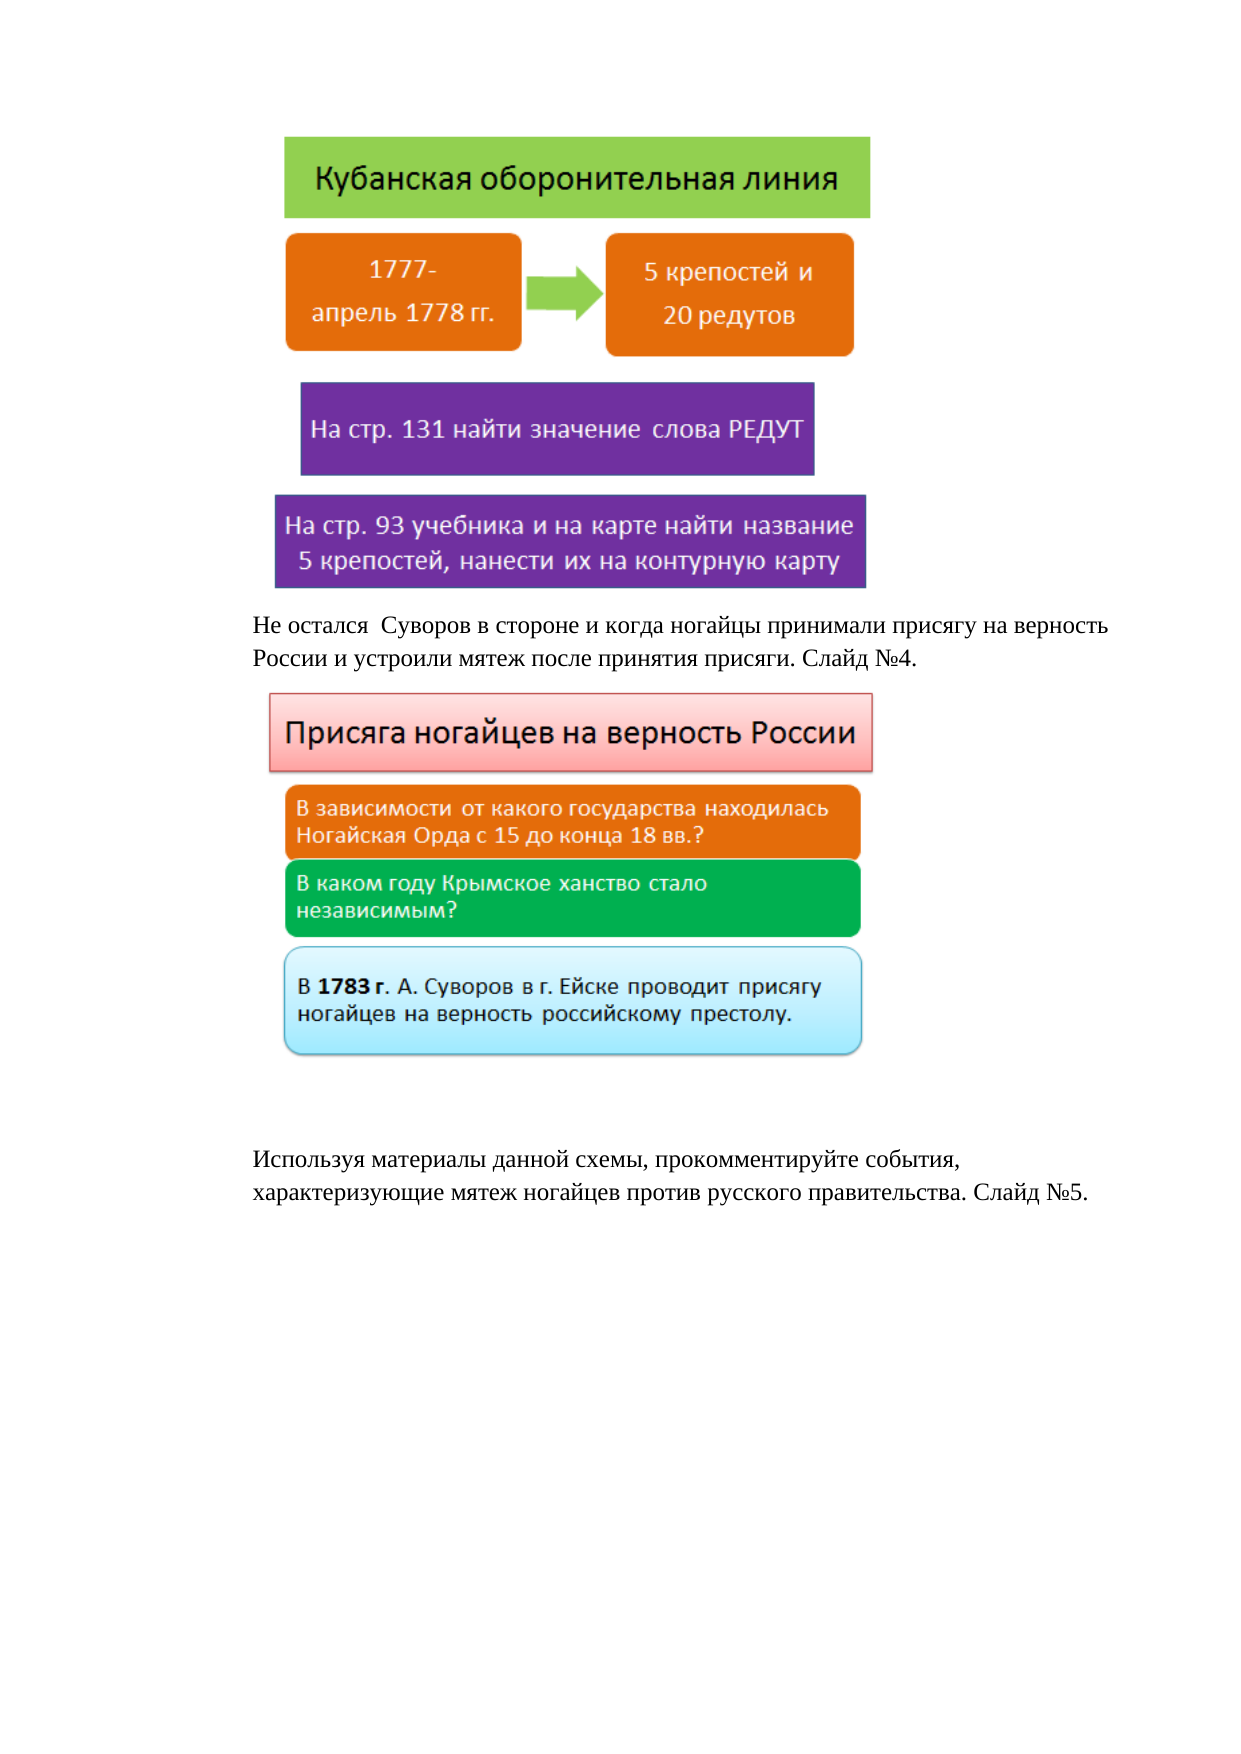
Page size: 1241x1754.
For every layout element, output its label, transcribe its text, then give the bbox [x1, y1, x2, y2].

list Используя материалы данной схемы, прокомментируйте события, характеризующие мятеж ногайцев против русского правительства. Слайд №5. [252, 1144, 1152, 1206]
list Не остался Суворов в стороне и когда ногайцы принимали присягу на верность России и устроили мятеж после принятия присяги. Слайд №4. [252, 610, 1152, 672]
picture [252, 118, 903, 606]
picture [252, 675, 893, 1140]
